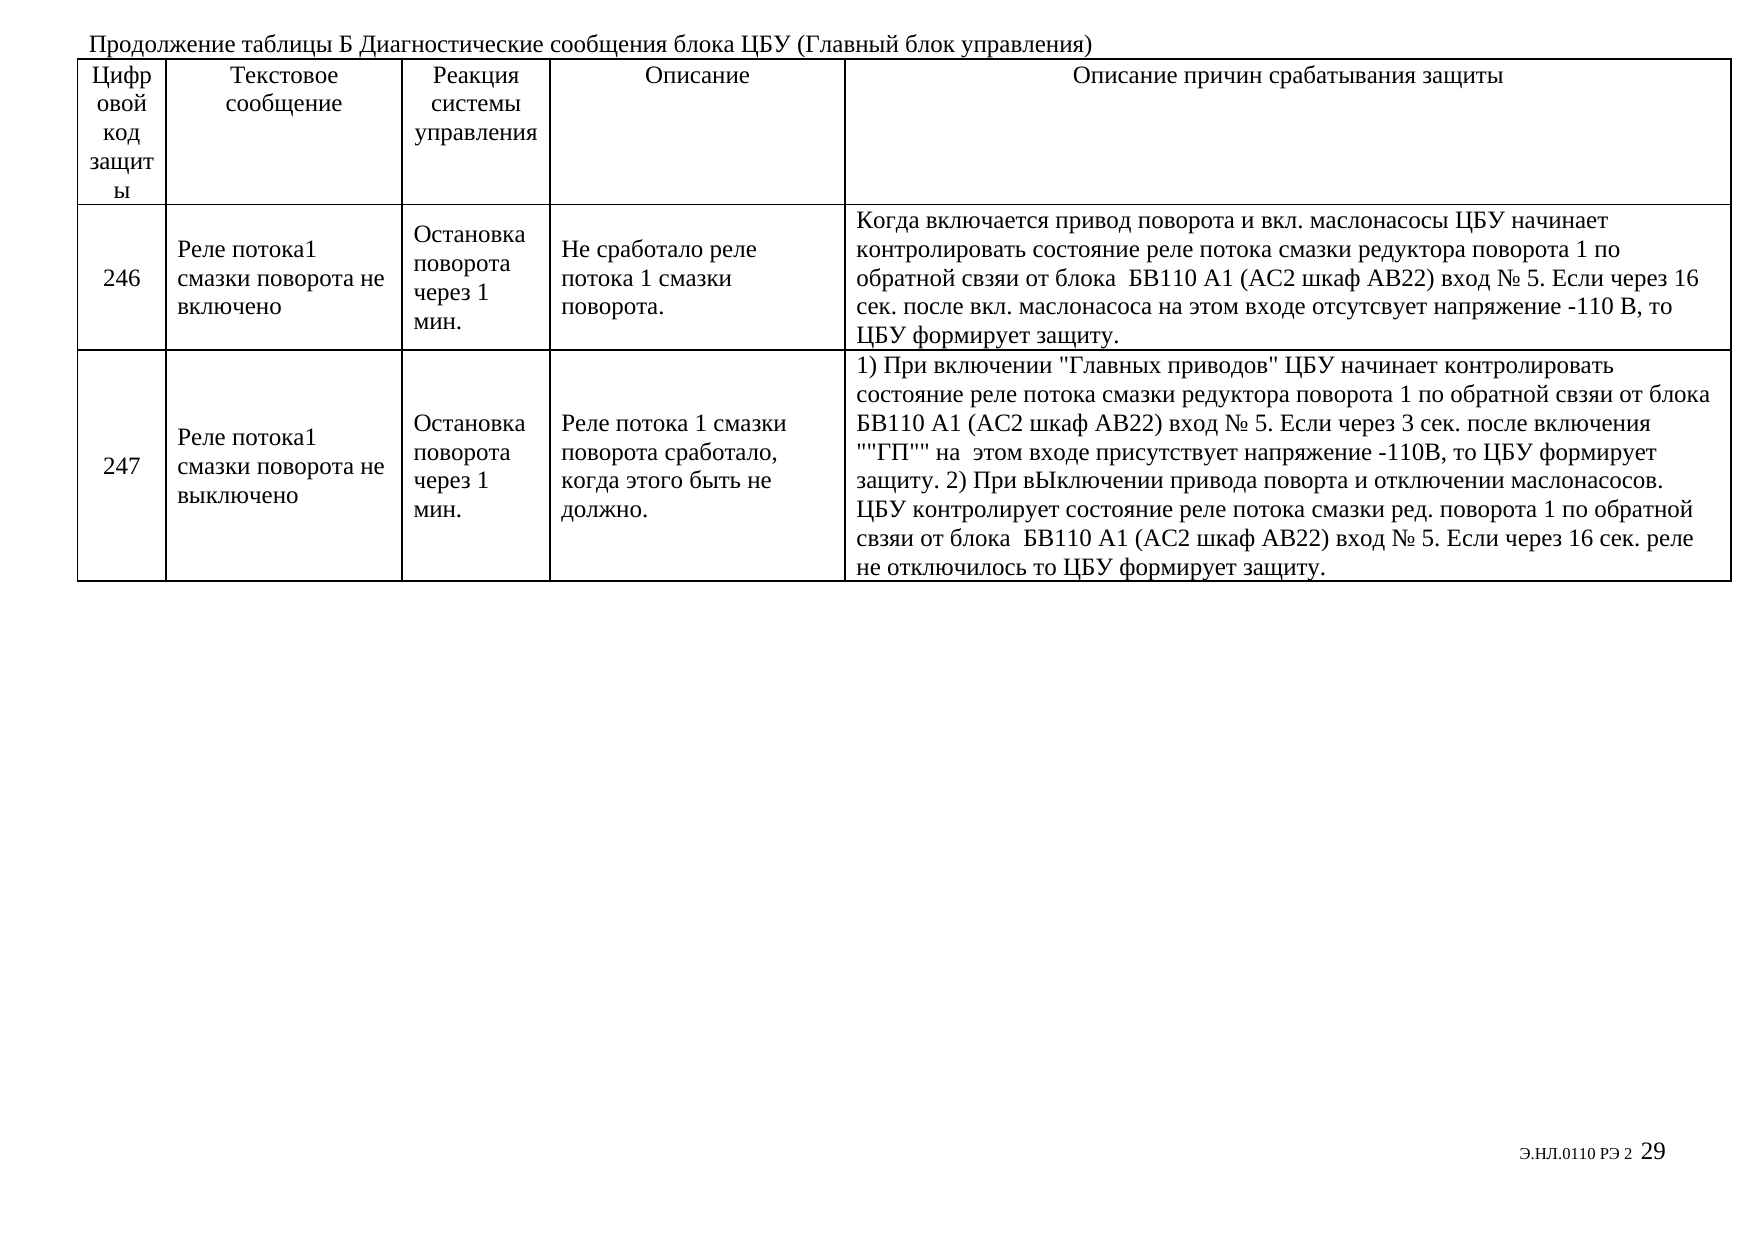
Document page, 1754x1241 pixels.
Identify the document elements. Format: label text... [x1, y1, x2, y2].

table_header Описание [551, 60, 844, 203]
table_cell Реле потока1 смазки поворота не включено [167, 205, 401, 349]
table_cell Не сработало реле потока 1 смазки поворота. [551, 205, 844, 349]
table_header Реакция системы управления [403, 60, 549, 203]
table_cell Реле потока 1 смазки поворота сработало, когда этого быть не должно. [551, 351, 844, 580]
table_cell Реле потока1 смазки поворота не выключено [167, 351, 401, 580]
table_cell 247 [78, 351, 165, 580]
table_cell Остановка поворота через 1 мин. [403, 351, 549, 580]
table_cell Остановка поворота через 1 мин. [403, 205, 549, 349]
table_header Описание причин срабатывания защиты [846, 60, 1730, 203]
table_cell 246 [78, 205, 165, 349]
table_header Текстовое сообщение [167, 60, 401, 203]
table_header Цифровой код защиты [78, 60, 165, 203]
text Продолжение таблицы Б Диагностические сообщения блока ЦБУ (Главный блок управления) [88, 29, 1665, 58]
table_cell Когда включается привод поворота и вкл. маслонасосы ЦБУ начинает контролировать состояние реле потока смазки редуктора поворота 1 по обратной свзяи от блока БВ110 A1 (AC2 шкаф AB22) вход № 5. Если через 16 сек. после вкл. маслонасоса на этом входе отсутсвует напряжение -110 В, то ЦБУ формирует защиту. [846, 205, 1730, 349]
table_cell 1) При включении "Главных приводов" ЦБУ начинает контролировать состояние реле потока смазки редуктора поворота 1 по обратной свзяи от блока БВ110 A1 (AC2 шкаф AB22) вход № 5. Если через 3 сек. после включения ""ГП"" на этом входе присутствует напряжение -110В, то ЦБУ формирует защиту. 2) При вЫключении привода поворта и отключении маслонасосов. ЦБУ контролирует состояние реле потока смазки ред. поворота 1 по обратной свзяи от блока БВ110 A1 (AC2 шкаф AB22) вход № 5. Если через 16 сек. реле не отключилось то ЦБУ формирует защиту. [846, 351, 1730, 580]
